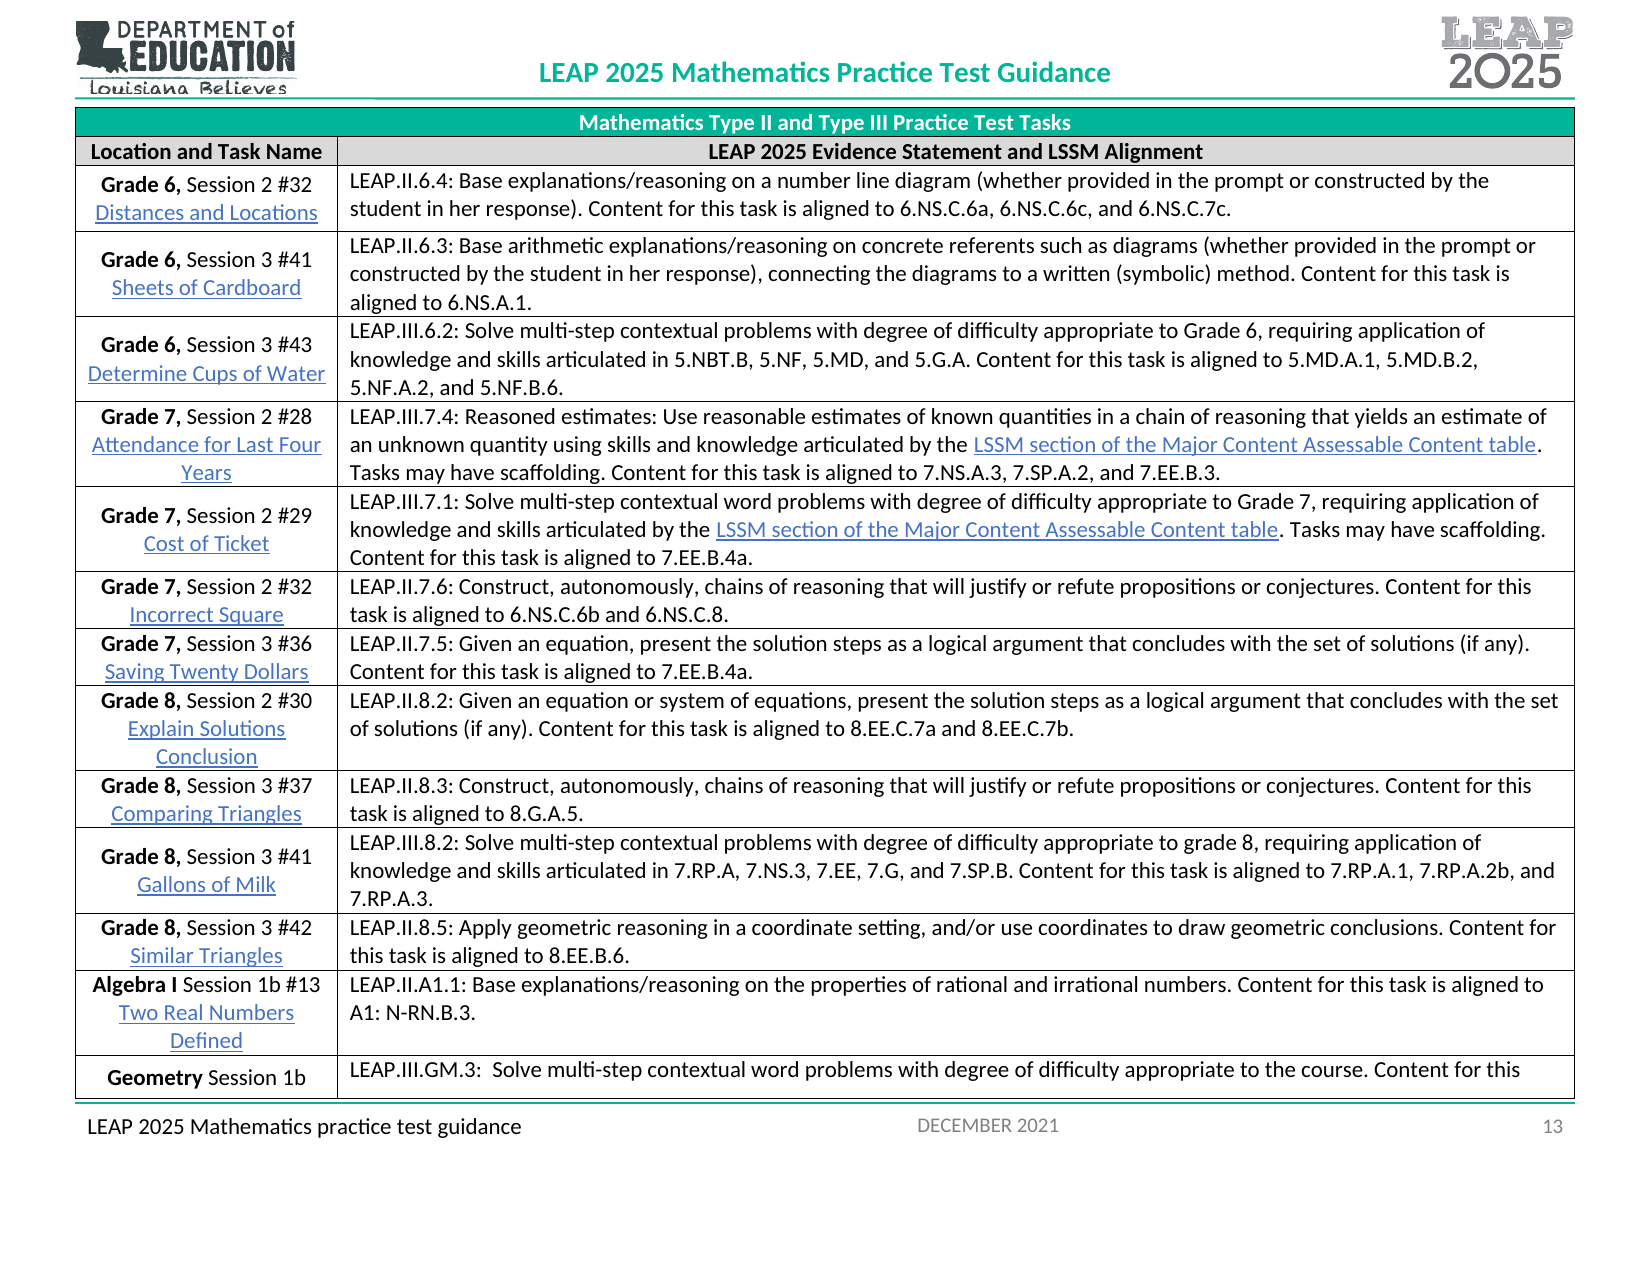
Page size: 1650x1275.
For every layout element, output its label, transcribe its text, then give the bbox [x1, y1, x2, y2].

table_cell Grade 8, Session 3 #37 Comparing Triangles [76, 771, 337, 827]
table_cell LEAP.III.7.1: Solve multi-step contextual word problems with degree of difficulty appropriate to Grade 7, requiring application of knowledge and skills articulated by the LSSM section of the Major Content Assessable Content table. Tasks may have scaffolding. Content for this task is aligned to 7.EE.B.4a. [338, 487, 1574, 571]
table_cell LEAP.II.6.4: Base explanations/reasoning on a number line diagram (whether provided in the prompt or constructed by the student in her response). Content for this task is aligned to 6.NS.C.6a, 6.NS.C.6c, and 6.NS.C.7c. [338, 166, 1574, 231]
table_cell Grade 7, Session 2 #28 Attendance for Last Four Years [76, 402, 337, 486]
table_cell Algebra I Session 1b #13 Two Real Numbers Defined [76, 971, 337, 1054]
table_cell Grade 7, Session 3 #36 Saving Twenty Dollars [76, 629, 337, 685]
table_cell Grade 8, Session 3 #42 Similar Triangles [76, 914, 337, 969]
table_cell Grade 7, Session 2 #29 Cost of Ticket [76, 487, 337, 571]
table_cell LEAP.II.7.5: Given an equation, present the solution steps as a logical argument that concludes with the set of solutions (if any). Content for this task is aligned to 7.EE.B.4a. [338, 629, 1574, 685]
table_cell LEAP.II.8.3: Construct, autonomously, chains of reasoning that will justify or refute propositions or conjectures. Content for this task is aligned to 8.G.A.5. [338, 771, 1574, 827]
table_header Mathematics Type II and Type III Practice Test Tasks [76, 108, 1574, 136]
table_cell Grade 7, Session 2 #32 Incorrect Square [76, 572, 337, 628]
table_cell Grade 8, Session 2 #30 Explain Solutions Conclusion [76, 686, 337, 770]
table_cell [338, 1056, 1574, 1098]
table_cell LEAP.II.A1.1: Base explanations/reasoning on the properties of rational and irrational numbers. Content for this task is aligned to A1: N-RN.B.3. [338, 971, 1574, 1054]
picture [1441, 16, 1573, 89]
picture [75, 21, 297, 93]
table_cell Grade 8, Session 3 #41 Gallons of Milk [76, 828, 337, 912]
table_cell LEAP.III.7.4: Reasoned estimates: Use reasonable estimates of known quantities in a chain of reasoning that yields an estimate of an unknown quantity using skills and knowledge articulated by the LSSM section of the Major Content Assessable Content table. Tasks may have scaffolding. Content for this task is aligned to 7.NS.A.3, 7.SP.A.2, and 7.EE.B.3. [338, 402, 1574, 486]
table_cell LEAP.III.8.2: Solve multi-step contextual problems with degree of difficulty appropriate to grade 8, requiring application of knowledge and skills articulated in 7.RP.A, 7.NS.3, 7.EE, 7.G, and 7.SP.B. Content for this task is aligned to 7.RP.A.1, 7.RP.A.2b, and 7.RP.A.3. [338, 828, 1574, 912]
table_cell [76, 1056, 337, 1098]
table_cell Location and Task Name [76, 137, 337, 165]
table_cell LEAP.II.7.6: Construct, autonomously, chains of reasoning that will justify or refute propositions or conjectures. Content for this task is aligned to 6.NS.C.6b and 6.NS.C.8. [338, 572, 1574, 628]
table_cell LEAP.II.6.3: Base arithmetic explanations/reasoning on concrete referents such as diagrams (whether provided in the prompt or constructed by the student in her response), connecting the diagrams to a written (symbolic) method. Content for this task is aligned to 6.NS.A.1. [338, 232, 1574, 316]
table_cell Grade 6, Session 3 #41 Sheets of Cardboard [76, 232, 337, 316]
table_cell LEAP 2025 Evidence Statement and LSSM Alignment [338, 137, 1574, 165]
table_cell Grade 6, Session 3 #43 Determine Cups of Water [76, 317, 337, 401]
table_cell LEAP.III.6.2: Solve multi-step contextual problems with degree of difficulty appropriate to Grade 6, requiring application of knowledge and skills articulated in 5.NBT.B, 5.NF, 5.MD, and 5.G.A. Content for this task is aligned to 5.MD.A.1, 5.MD.B.2, 5.NF.A.2, and 5.NF.B.6. [338, 317, 1574, 401]
table_cell Grade 6, Session 2 #32 Distances and Locations [76, 166, 337, 231]
table_cell LEAP.II.8.5: Apply geometric reasoning in a coordinate setting, and/or use coordinates to draw geometric conclusions. Content for this task is aligned to 8.EE.B.6. [338, 914, 1574, 969]
table_cell LEAP.II.8.2: Given an equation or system of equations, present the solution steps as a logical argument that concludes with the set of solutions (if any). Content for this task is aligned to 8.EE.C.7a and 8.EE.C.7b. [338, 686, 1574, 770]
